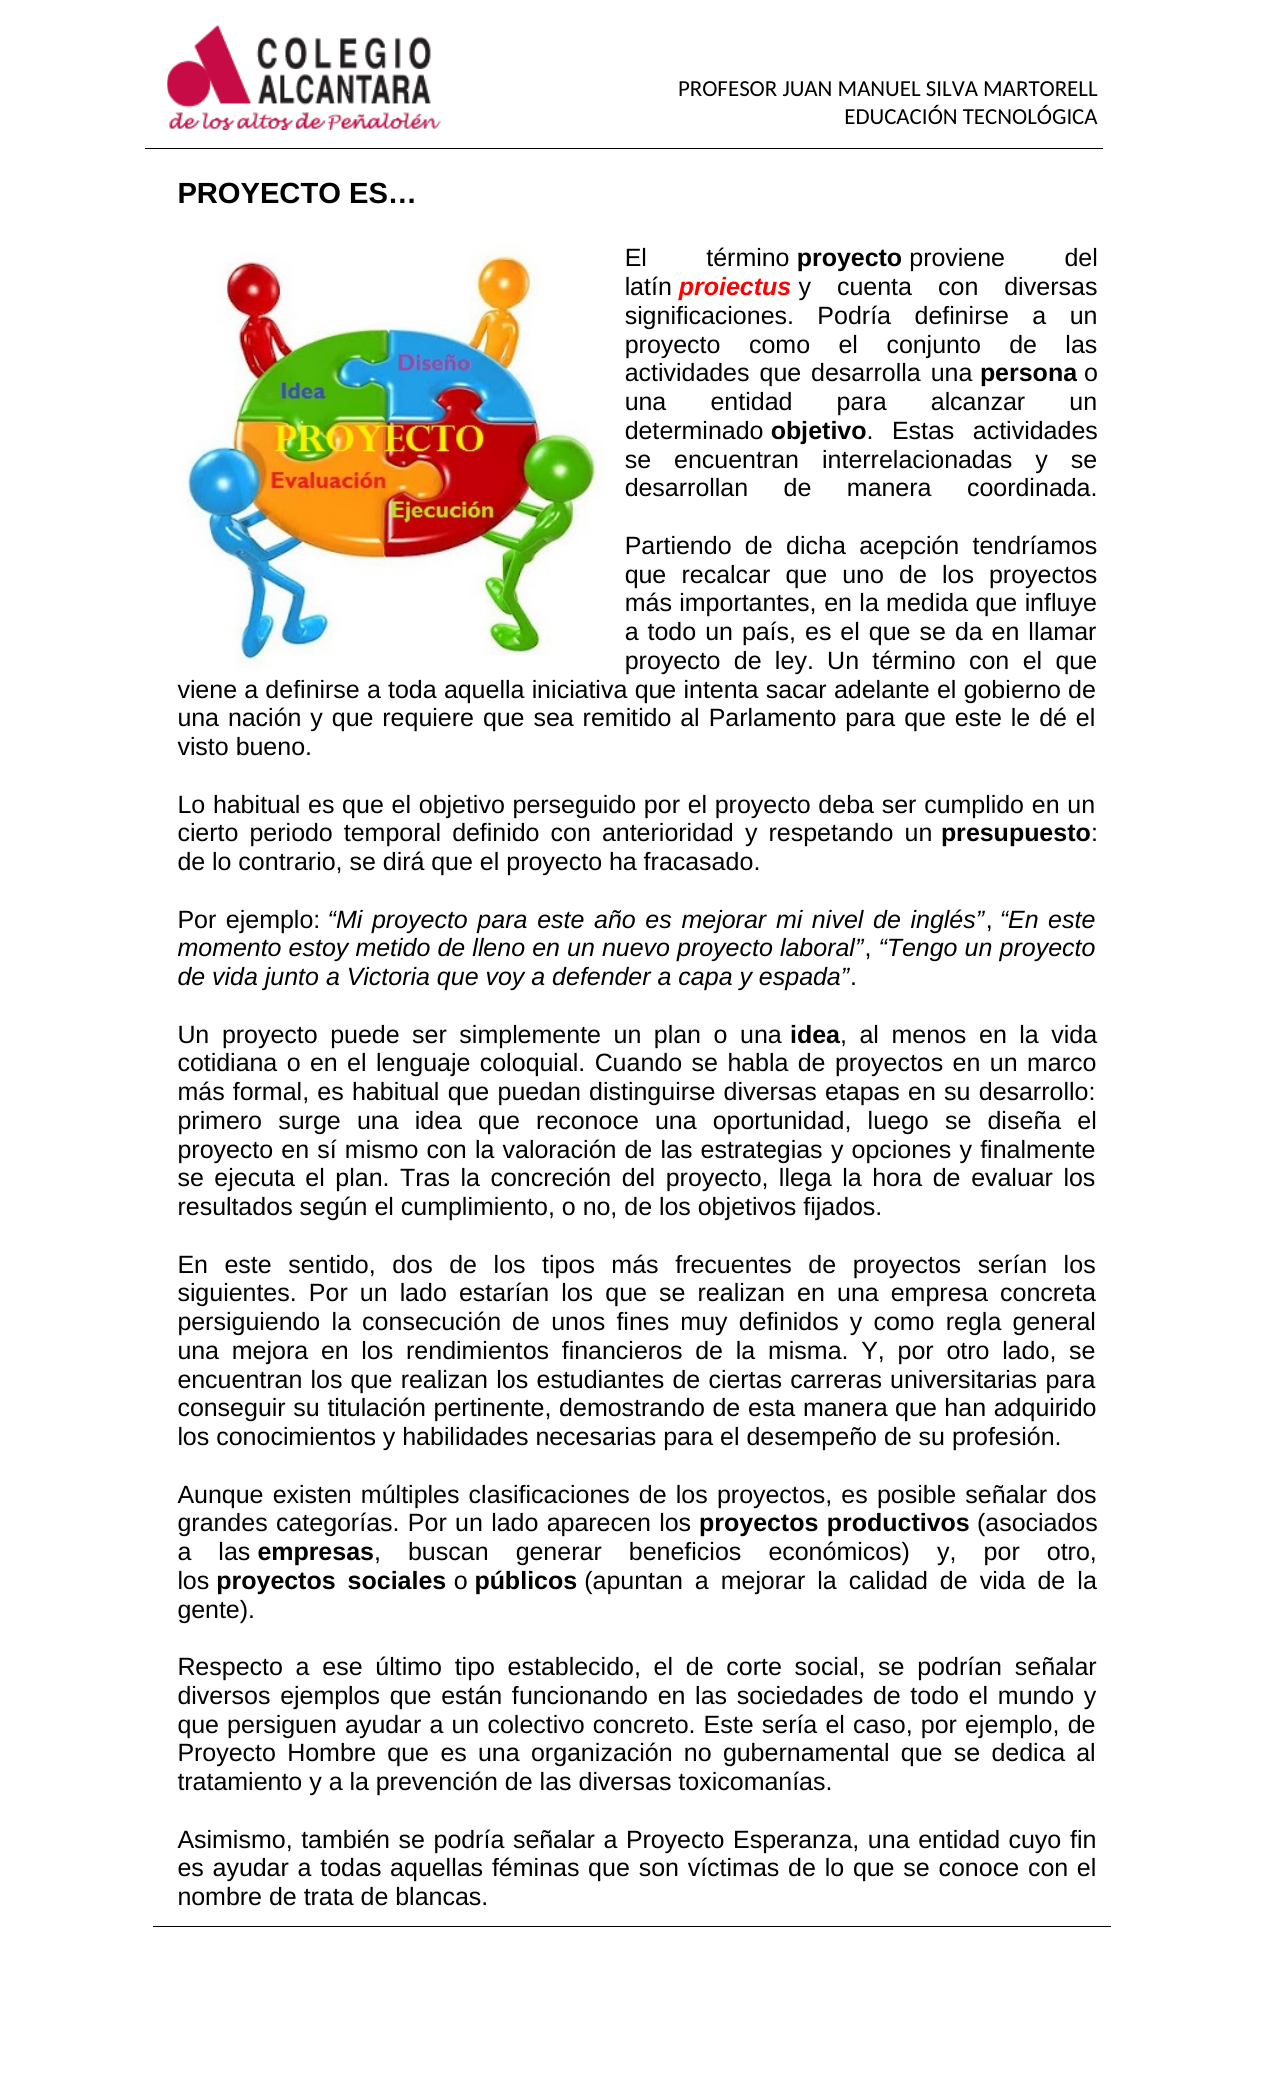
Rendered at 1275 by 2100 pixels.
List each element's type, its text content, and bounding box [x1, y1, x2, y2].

text PROYECTO ES… [177, 176, 1098, 210]
picture [177, 243, 606, 672]
text En este sentido, dos de los tipos más frecuentes de proyectos serían los siguientes. Por un lado estarían los que se realizan en una empresa concreta persiguiendo la consecución de unos fines muy definidos y como regla general una mejora en los rendimientos financieros de la misma. Y, por otro lado, se encuentran los que realizan los estudiantes de ciertas carreras universitarias para conseguir su titulación pertinente, demostrando de esta manera que han adquirido los conocimientos y habilidades necesarias para el desempeño de su profesión. [177, 1221, 1098, 1451]
text Respecto a ese último tipo establecido, el de corte social, se podrían señalar diversos ejemplos que están funcionando en las sociedades de todo el mundo y que persiguen ayudar a un colectivo concreto. Este sería el caso, por ejemplo, de Proyecto Hombre que es una organización no gubernamental que se dedica al tratamiento y a la prevención de las diversas toxicomanías. [177, 1652, 1098, 1796]
text Asimismo, también se podría señalar a Proyecto Esperanza, una entidad cuyo fin es ayudar a todas aquellas féminas que son víctimas de lo que se conoce con el nombre de trata de blancas. [177, 1825, 1098, 1911]
text Aunque existen múltiples clasificaciones de los proyectos, es posible señalar dos grandes categorías. Por un lado aparecen los proyectos productivos (asociados a las empresas, buscan generar beneficios económicos) y, por otro, los proyectos sociales o públicos (apuntan a mejorar la calidad de vida de la gente). [177, 1480, 1098, 1623]
text Un proyecto puede ser simplemente un plan o una idea, al menos en la vida cotidiana o en el lenguaje coloquial. Cuando se habla de proyectos en un marco más formal, es habitual que puedan distinguirse diversas etapas en su desarrollo: primero surge una idea que reconoce una oportunidad, luego se diseña el proyecto en sí mismo con la valoración de las estrategias y opciones y finalmente se ejecuta el plan. Tras la concreción del proyecto, llega la hora de evaluar los resultados según el cumplimiento, o no, de los objetivos fijados. [177, 1020, 1098, 1221]
picture [167, 25, 441, 130]
text Lo habitual es que el objetivo perseguido por el proyecto deba ser cumplido en un cierto periodo temporal definido con anterioridad y respetando un presupuesto: de lo contrario, se dirá que el proyecto ha fracasado. [177, 790, 1098, 876]
text Por ejemplo: “Mi proyecto para este año es mejorar mi nivel de inglés”, “En este momento estoy metido de lleno en un nuevo proyecto laboral”, “Tengo un proyecto de vida junto a Victoria que voy a defender a capa y espada”. [177, 876, 1098, 991]
